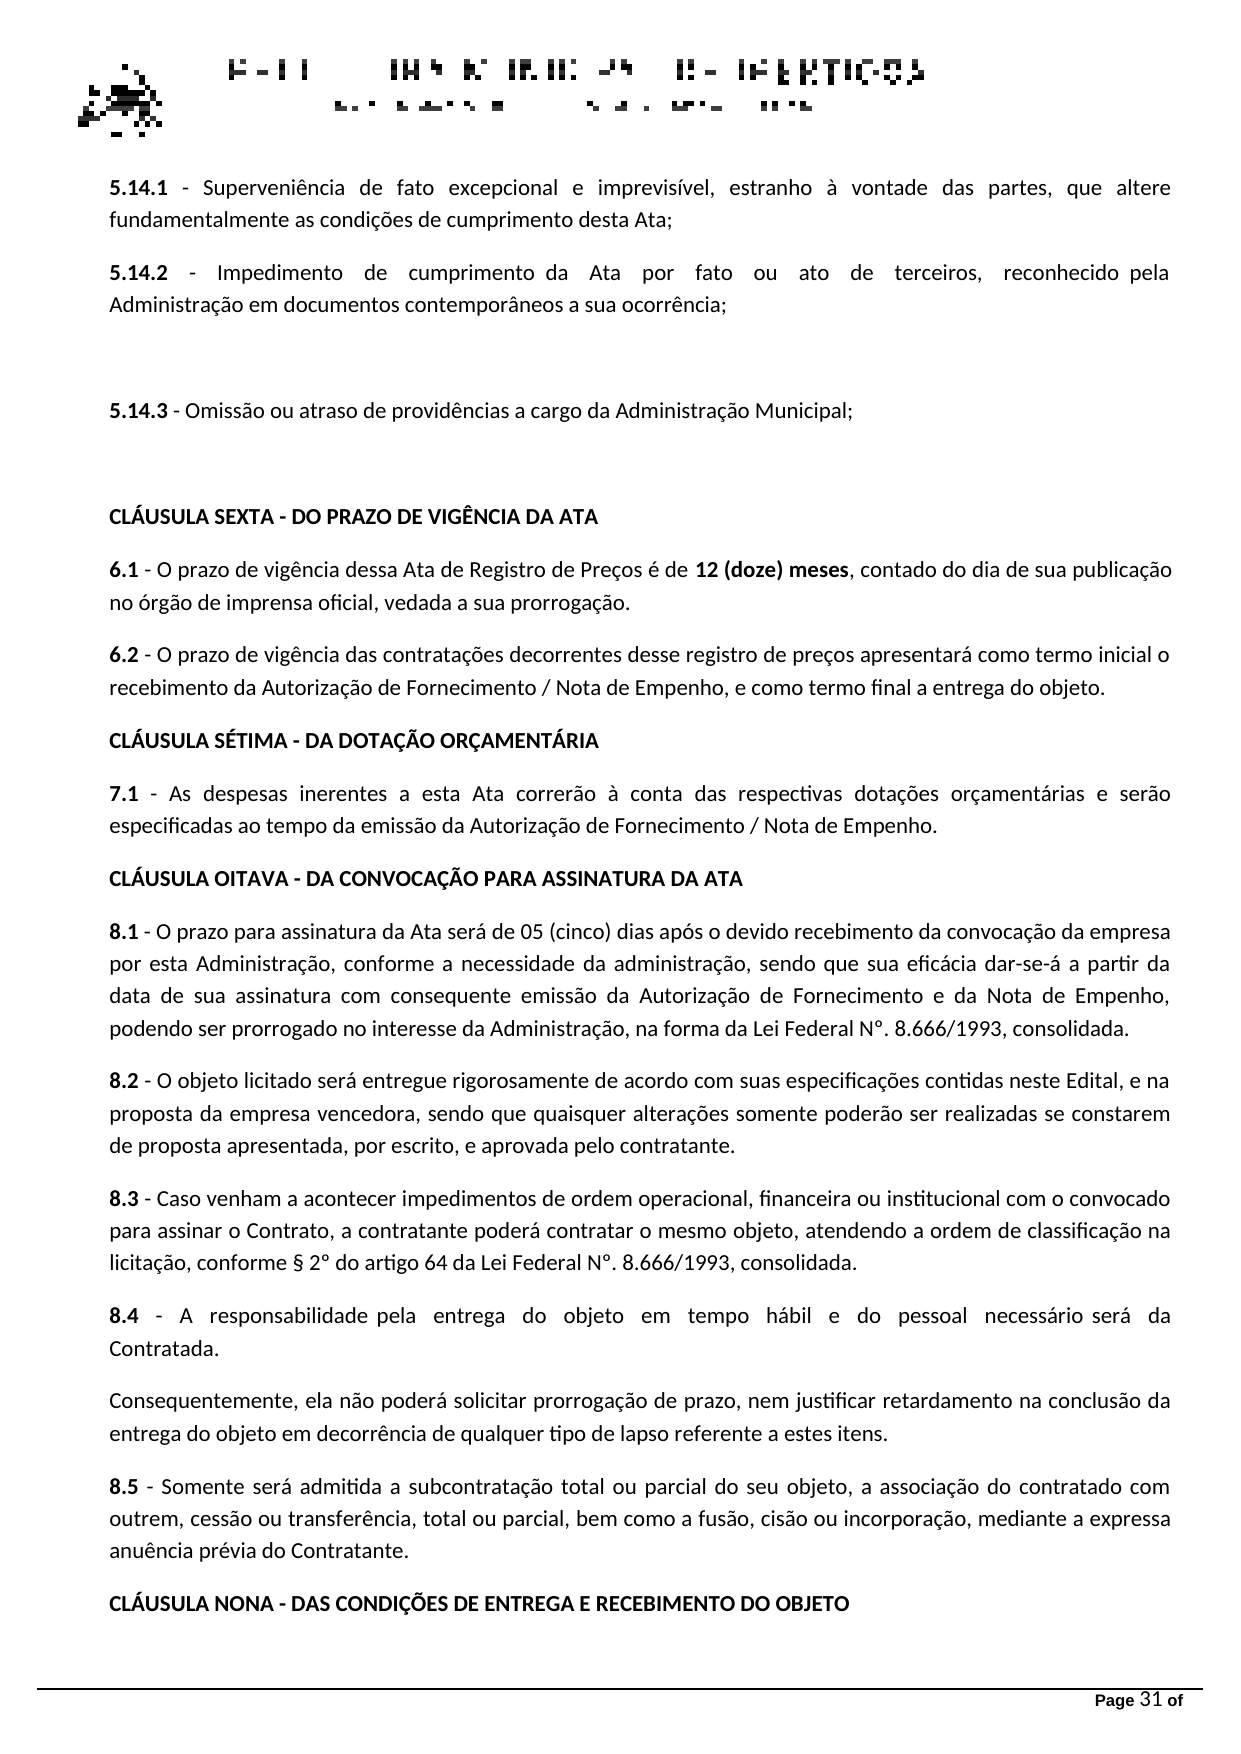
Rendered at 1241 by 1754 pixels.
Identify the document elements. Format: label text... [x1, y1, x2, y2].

text 7.1 - As despesas inerentes a esta Ata correrão à conta das respectivas dotações orçamentárias e serão especificadas ao tempo da emissão da Autorização de Fornecimento / Nota de Empenho. [109, 779, 1173, 839]
text 8.5 - Somente será admitida a subcontratação total ou parcial do seu objeto, a associação do contratado com outrem, cessão ou transferência, total ou parcial, bem como a fusão, cisão ou incorporação, mediante a expressa anuência prévia do Contratante. [109, 1472, 1173, 1564]
text 8.2 - O objeto licitado será entregue rigorosamente de acordo com suas especificações contidas neste Edital, e na proposta da empresa vencedora, sendo que quaisquer alterações somente poderão ser realizadas se constarem de proposta apresentada, por escrito, e aprovada pelo contratante. [109, 1067, 1173, 1159]
text 5.14.3 - Omissão ou atraso de providências a cargo da Administração Municipal; [109, 396, 1173, 424]
text 6.1 - O prazo de vigência dessa Ata de Registro de Preços é de 12 (doze) meses, contado do dia de sua publicação no órgão de imprensa oficial, vedada a sua prorrogação. [109, 555, 1173, 616]
text CLÁUSULA OITAVA - DA CONVOCAÇÃO PARA ASSINATURA DA ATA [109, 864, 1173, 892]
text 8.1 - O prazo para assinatura da Ata será de 05 (cinco) dias após o devido recebimento da convocação da empresa por esta Administração, conforme a necessidade da administração, sendo que sua eficácia dar-se-á a partir da data de sua assinatura com consequente emissão da Autorização de Fornecimento e da Nota de Empenho, podendo ser prorrogado no interesse da Administração, na forma da Lei Federal Nº. 8.666/1993, consolidada. [109, 917, 1173, 1042]
text 8.3 - Caso venham a acontecer impedimentos de ordem operacional, financeira ou institucional com o convocado para assinar o Contrato, a contratante poderá contratar o mesmo objeto, atendendo a ordem de classificação na licitação, conforme § 2º do artigo 64 da Lei Federal Nº. 8.666/1993, consolidada. [109, 1184, 1173, 1276]
text Consequentemente, ela não poderá solicitar prorrogação de prazo, nem justificar retardamento na conclusão da entrega do objeto em decorrência de qualquer tipo de lapso referente a estes itens. [109, 1387, 1173, 1447]
text 5.14.2 - Impedimento de cumprimento da Ata por fato ou ato de terceiros, reconhecido pela Administração em documentos contemporâneos a sua ocorrência; [109, 258, 1173, 318]
text CLÁUSULA NONA - DAS CONDIÇÕES DE ENTREGA E RECEBIMENTO DO OBJETO [109, 1589, 1173, 1617]
text 6.2 - O prazo de vigência das contratações decorrentes desse registro de preços apresentará como termo inicial o recebimento da Autorização de Fornecimento / Nota de Empenho, e como termo final a entrega do objeto. [109, 641, 1173, 701]
text 8.4 - A responsabilidade pela entrega do objeto em tempo hábil e do pessoal necessário será da Contratada. [109, 1301, 1173, 1362]
text 5.14.1 - Superveniência de fato excepcional e imprevisível, estranho à vontade das partes, que altere fundamentalmente as condições de cumprimento desta Ata; [109, 173, 1173, 233]
text CLÁUSULA SEXTA - DO PRAZO DE VIGÊNCIA DA ATA [109, 502, 1173, 530]
text CLÁUSULA SÉTIMA - DA DOTAÇÃO ORÇAMENTÁRIA [109, 726, 1173, 754]
